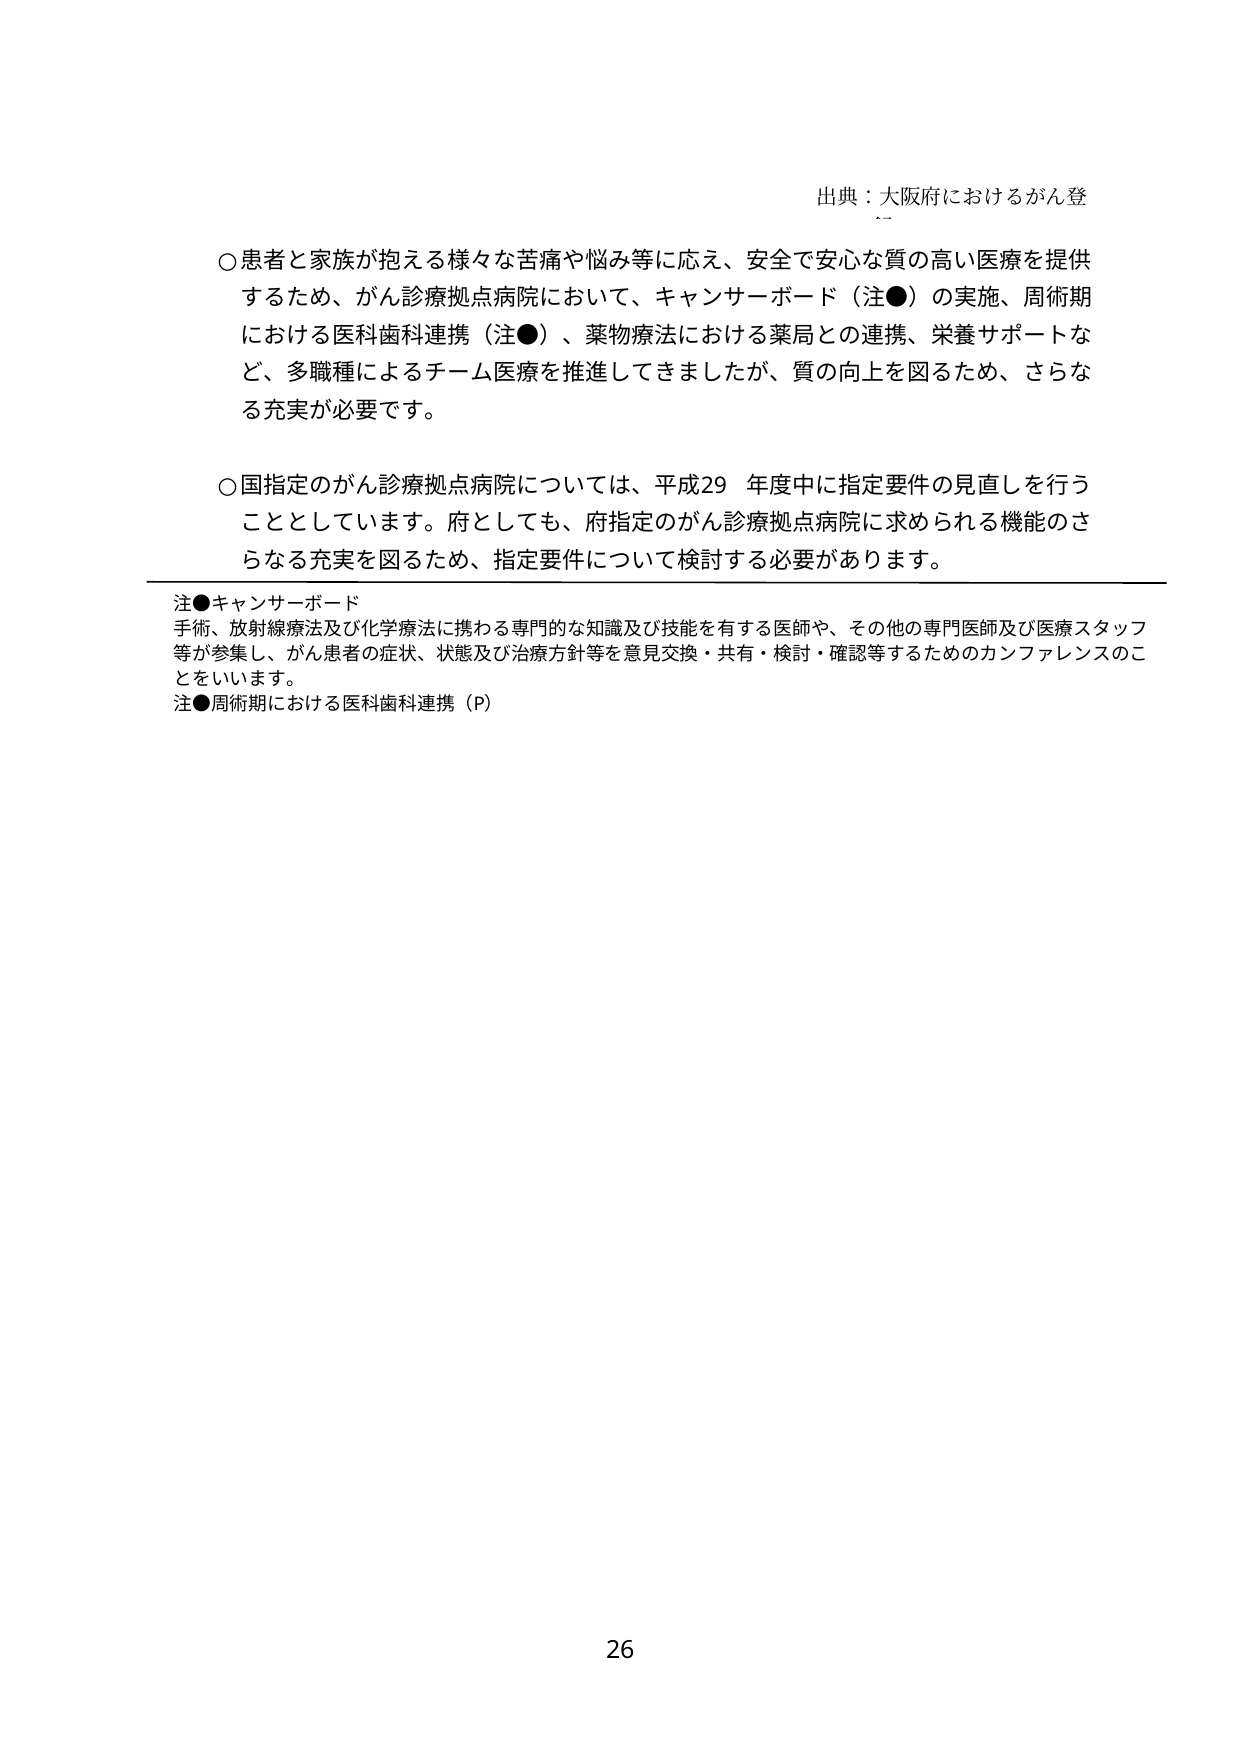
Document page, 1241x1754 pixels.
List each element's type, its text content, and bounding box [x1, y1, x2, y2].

text ○国指定のがん診療拠点病院については、平成29年度中に指定要件の見直しを行うこととしています。府としても、府指定のがん診療拠点病院に求められる機能のさらなる充実を図るため、指定要件について検討する必要があります。 [206, 464, 1092, 577]
text ○患者と家族が抱える様々な苦痛や悩み等に応え、安全で安心な質の高い医療を提供するため、がん診療拠点病院において、キャンサーボード（注●）の実施、周術期における医科歯科連携（注●）、薬物療法における薬局との連携、栄養サポートなど、多職種によるチーム医療を推進してきましたが、質の向上を図るため、さらなる充実が必要です。 [206, 239, 1092, 427]
